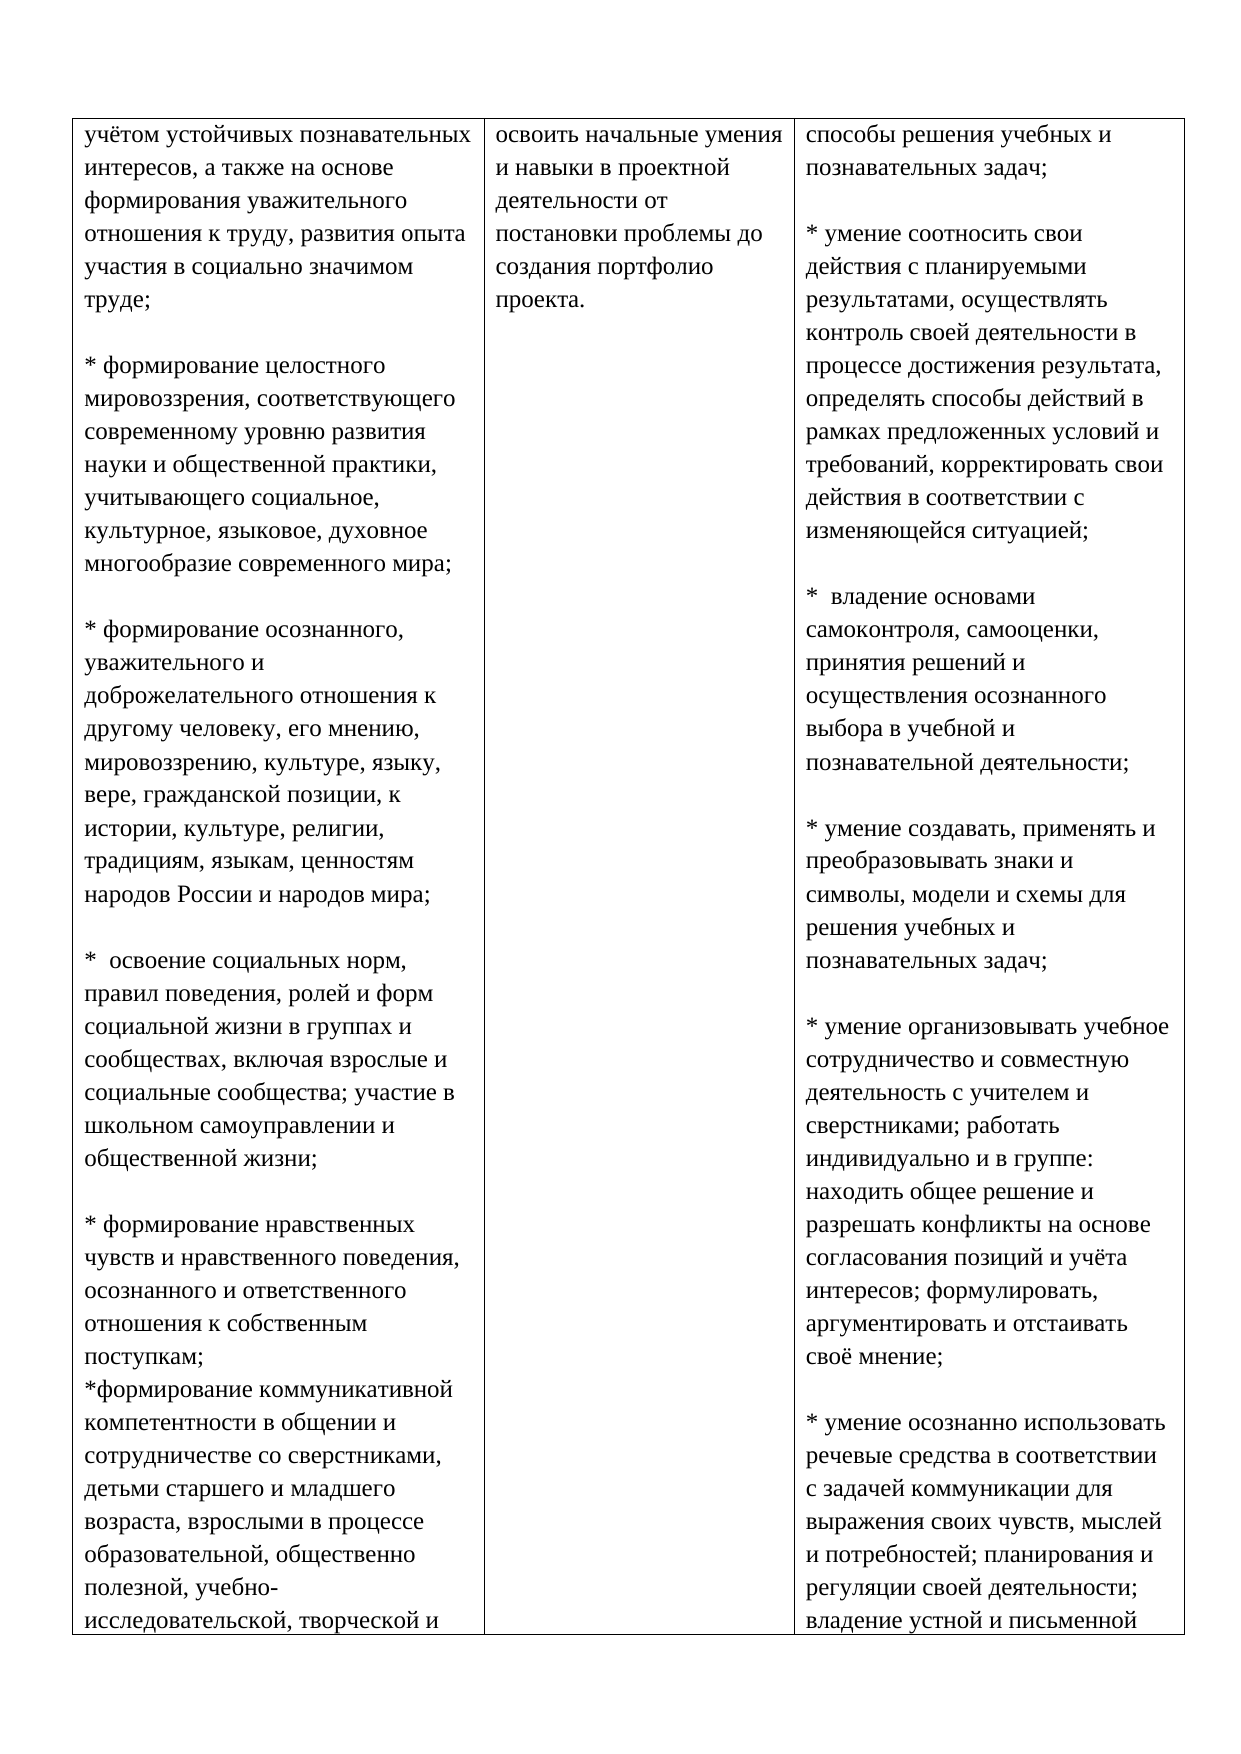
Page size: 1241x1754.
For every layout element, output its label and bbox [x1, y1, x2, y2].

table_cell [485, 119, 794, 1634]
table_cell [73, 119, 484, 1634]
table_cell [795, 119, 1184, 1634]
